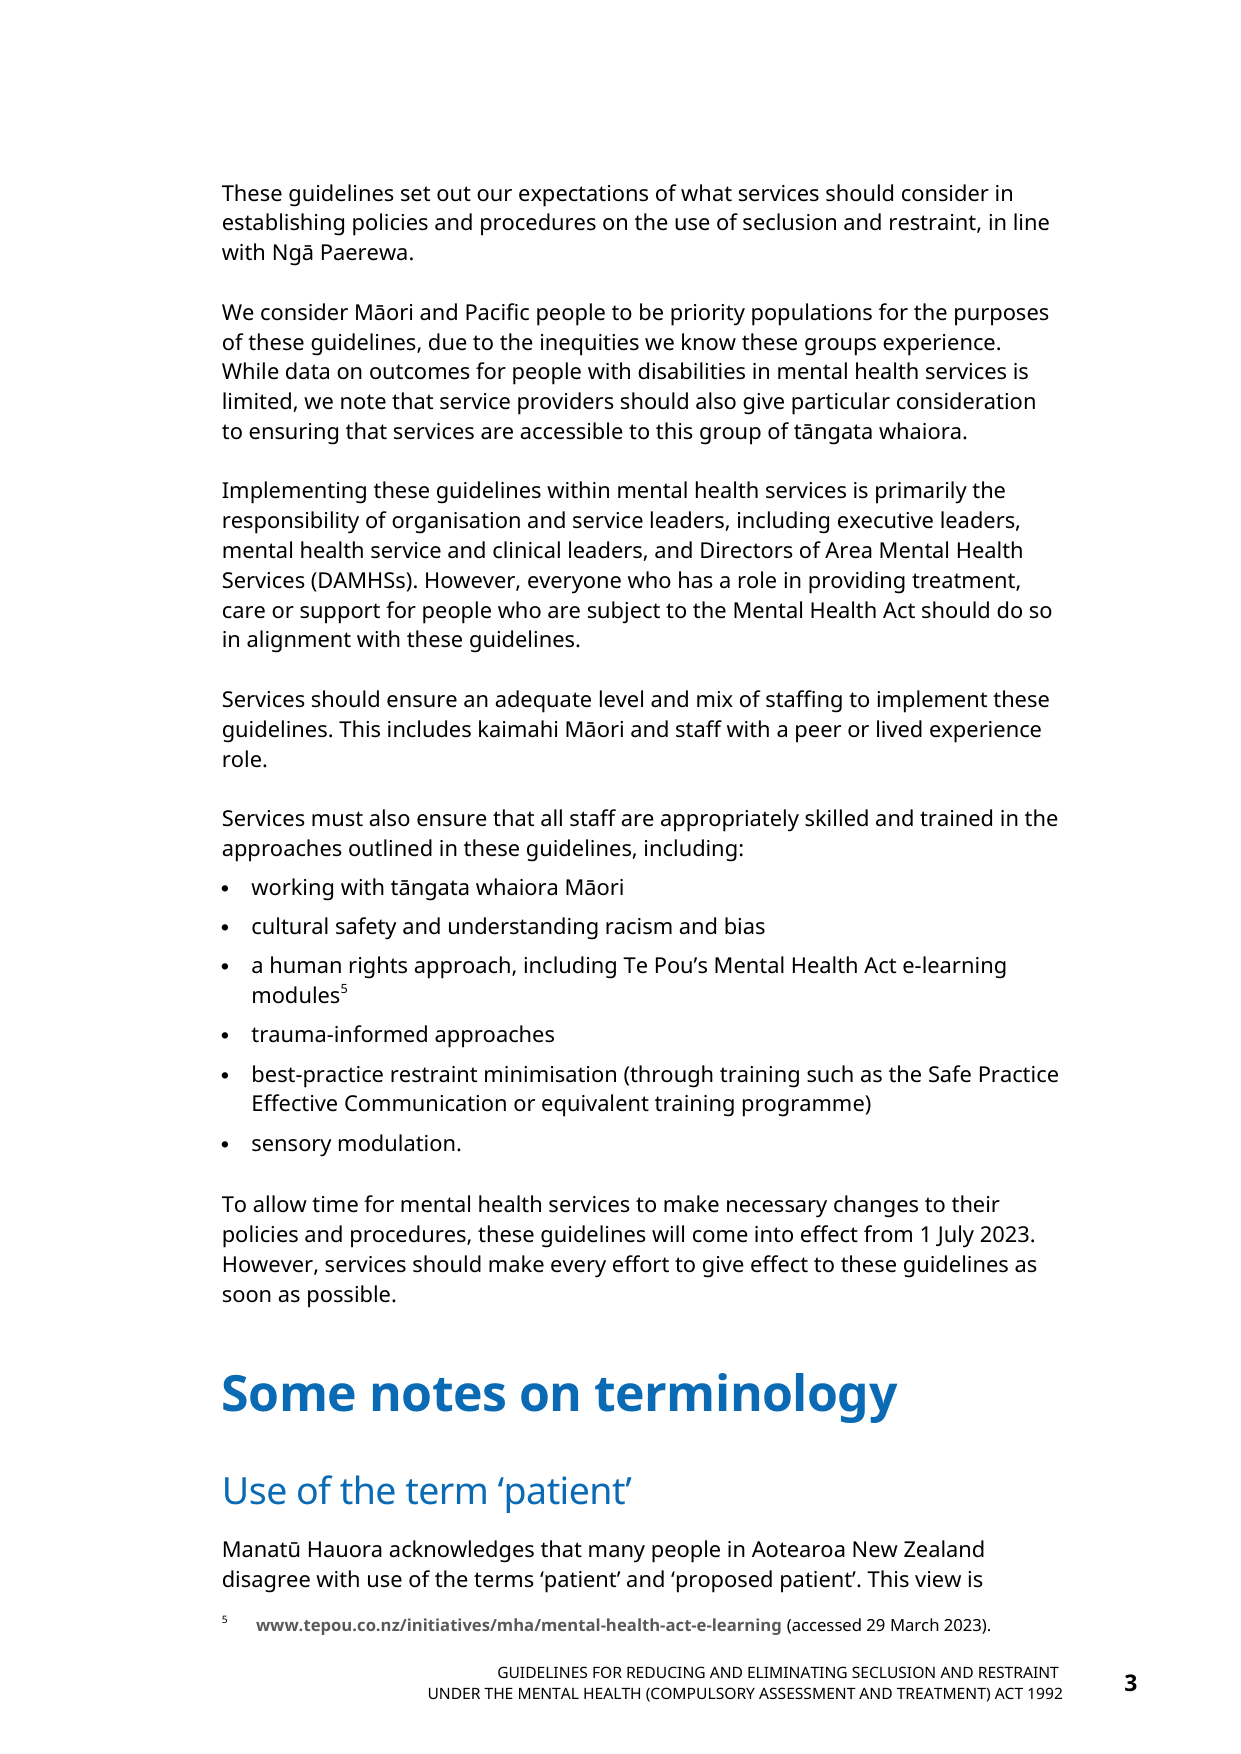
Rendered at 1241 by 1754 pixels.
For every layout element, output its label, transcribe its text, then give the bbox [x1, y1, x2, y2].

text working with tāngata whaiora Māori [222, 872, 1063, 902]
text sensory modulation. [222, 1127, 1063, 1157]
subtitle Some notes on terminology [222, 1358, 1063, 1426]
text best-practice restraint minimisation (through training such as the Safe Practice Effective Communication or equivalent training programme) [222, 1058, 1063, 1118]
text Services must also ensure that all staff are appropriately skilled and trained in the approaches outlined in these guidelines, including: [222, 803, 1063, 863]
subtitle Use of the term ‘patient’ [222, 1464, 1063, 1515]
text cultural safety and understanding racism and bias [222, 911, 1063, 941]
text Implementing these guidelines within mental health services is primarily the responsibility of organisation and service leaders, including executive leaders, mental health service and clinical leaders, and Directors of Area Mental Health Services (DAMHSs). However, everyone who has a role in providing treatment, care or support for people who are subject to the Mental Health Act should do so in alignment with these guidelines. [222, 475, 1063, 654]
text trauma-informed approaches [222, 1019, 1063, 1049]
text We consider Māori and Pacific people to be priority populations for the purposes of these guidelines, due to the inequities we know these groups experience. While data on outcomes for people with disabilities in mental health services is limited, we note that service providers should also give particular consideration to ensuring that services are accessible to this group of tāngata whaiora. [222, 297, 1063, 446]
text a human rights approach, including Te Pou’s Mental Health Act e-learning modules [222, 950, 1063, 1010]
text These guidelines set out our expectations of what services should consider in establishing policies and procedures on the use of seclusion and restraint, in line with Ngā Paerewa. [222, 177, 1063, 267]
text Services should ensure an adequate level and mix of staffing to implement these guidelines. This includes kaimahi Māori and staff with a peer or lived experience role. [222, 684, 1063, 773]
text To allow time for mental health services to make necessary changes to their policies and procedures, these guidelines will come into effect from 1 July 2023. However, services should make every effort to give effect to these guidelines as soon as possible. [222, 1189, 1063, 1308]
